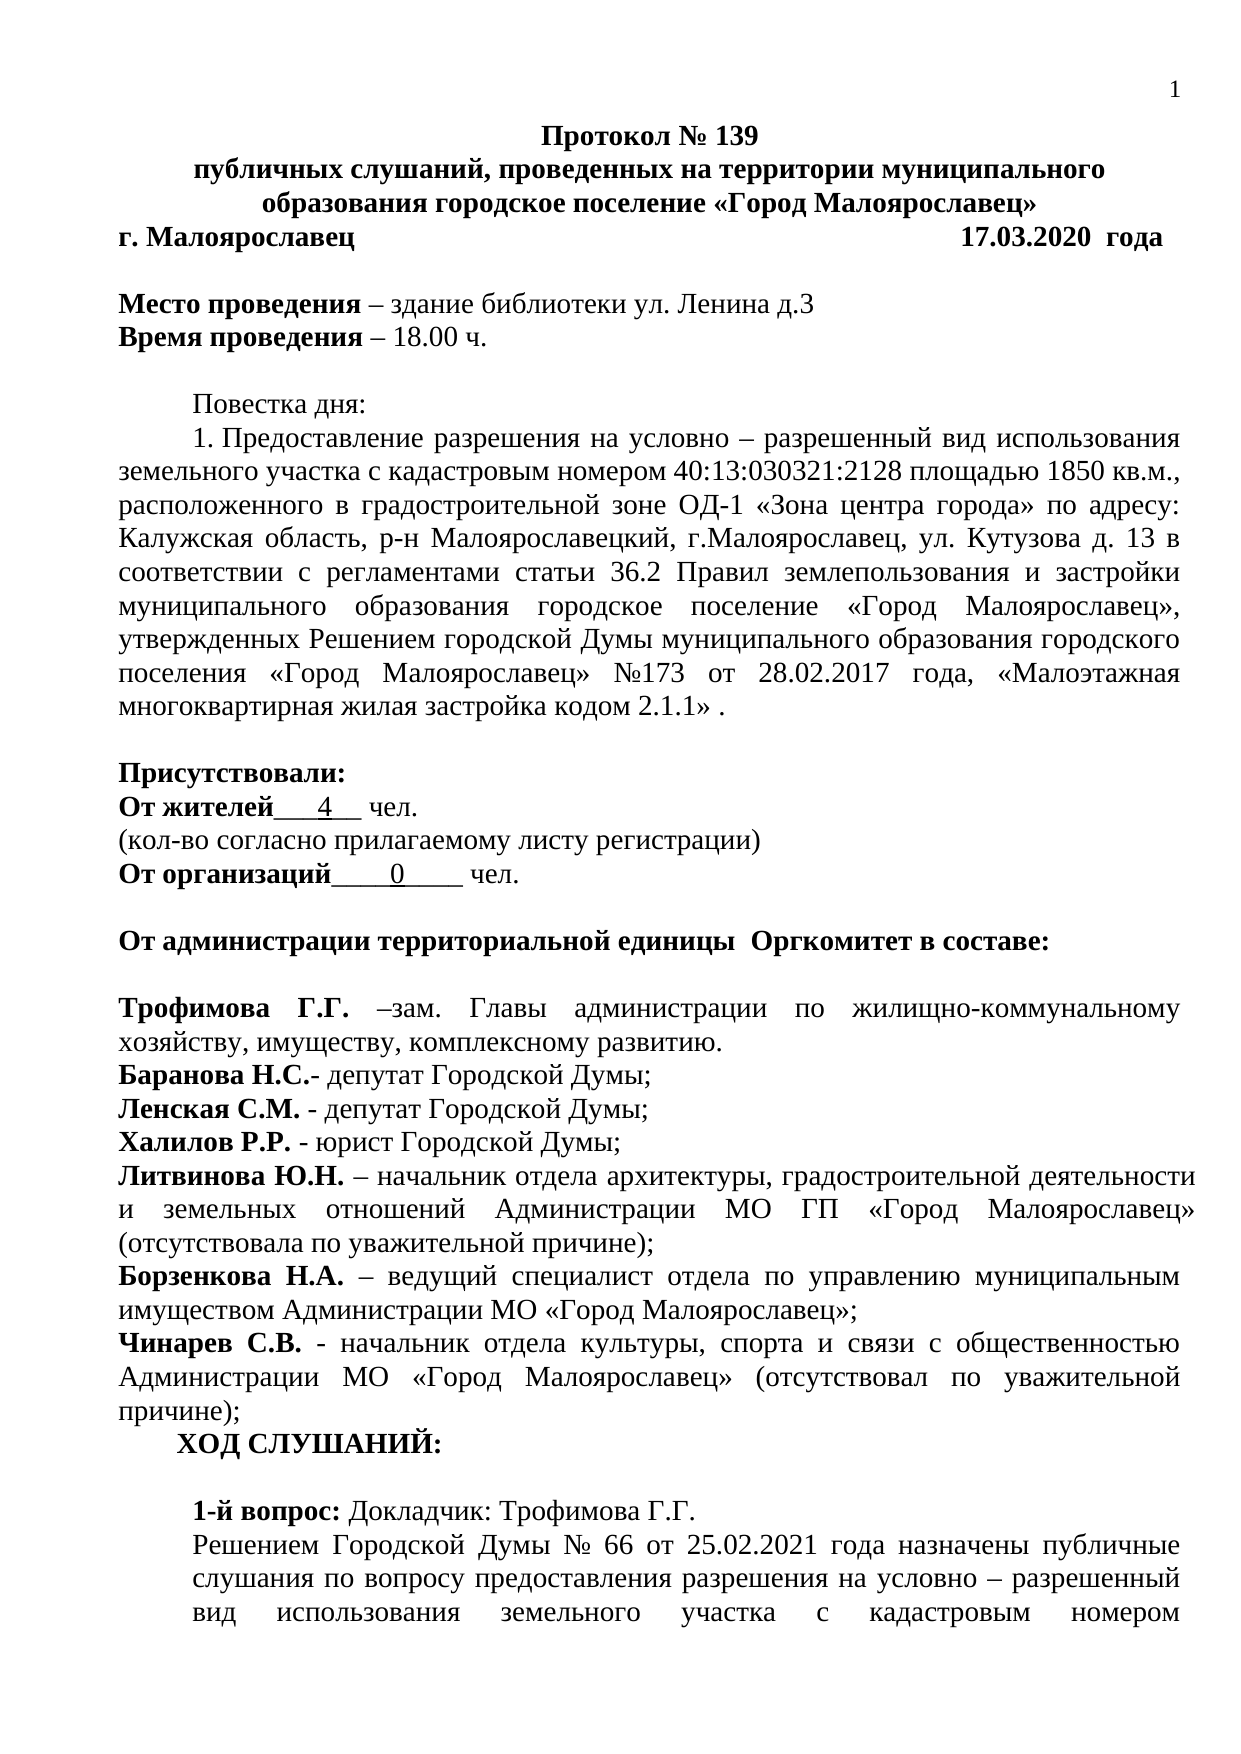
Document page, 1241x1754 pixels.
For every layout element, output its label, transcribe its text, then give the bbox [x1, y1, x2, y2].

text г. Малоярославец 17.03.2020 года [118, 219, 1181, 252]
text Трофимова Г.Г. –зам. Главы администрации по жилищно-коммунальному хозяйству, имуществу, комплексному развитию. [118, 990, 1181, 1057]
text От организаций____0____ чел. [118, 856, 1181, 889]
text Баранова Н.С.- депутат Городской Думы; [118, 1057, 1181, 1091]
text Время проведения – 18.00 ч. [118, 319, 1181, 353]
text От жителей___4__ чел. [118, 789, 1181, 822]
text Чинарев С.В. - начальник отдела культуры, спорта и связи с общественностью Администрации МО «Город Малоярославец» (отсутствовал по уважительной причине); [118, 1326, 1181, 1426]
text Повестка дня: [118, 386, 1181, 420]
text 1-й вопрос: Докладчик: Трофимова Г.Г. [118, 1493, 1181, 1527]
text (кол-во согласно прилагаемому листу регистрации) [118, 822, 1181, 856]
text публичных слушаний, проведенных на территории муниципального образования городское поселение «Город Малоярославец» [118, 152, 1181, 219]
text Место проведения – здание библиотеки ул. Ленина д.3 [118, 286, 1181, 319]
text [192, 1527, 1181, 1627]
text ХОД СЛУШАНИЙ: [118, 1426, 1181, 1460]
list Предоставление разрешения на условно – разрешенный вид использования земельного участка с кадастровым номером 40:13:030321:2128 площадью 1850 кв.м., расположенного в градостроительной зоне ОД-1 «Зона центра города» по адресу: Калужская область, р-н Малоярославецкий, г.Малоярославец, ул. Кутузова д. 13 в соответствии с регламентами статьи 36.2 Правил землепользования и застройки муниципального образования городское поселение «Город Малоярославец», утвержденных Решением городской Думы муниципального образования городского поселения «Город Малоярославец» №173 от 28.02.2017 года, «Малоэтажная многоквартирная жилая застройка кодом 2.1.1» . [118, 420, 1181, 722]
text Борзенкова Н.А. – ведущий специалист отдела по управлению муниципальным имуществом Администрации МО «Город Малоярославец»; [118, 1258, 1181, 1326]
text От администрации территориальной единицы Оргкомитет в составе: [118, 923, 1181, 957]
text Протокол № 139 [118, 118, 1181, 152]
text Литвинова Ю.Н. – начальник отдела архитектуры, градостроительной деятельности и земельных отношений Администрации МО ГП «Город Малоярославец» (отсутствовала по уважительной причине); [118, 1158, 1196, 1258]
text Присутствовали: [118, 755, 1181, 789]
text Халилов Р.Р. - юрист Городской Думы; [118, 1124, 1196, 1158]
text Ленская С.М. - депутат Городской Думы; [118, 1091, 1181, 1124]
